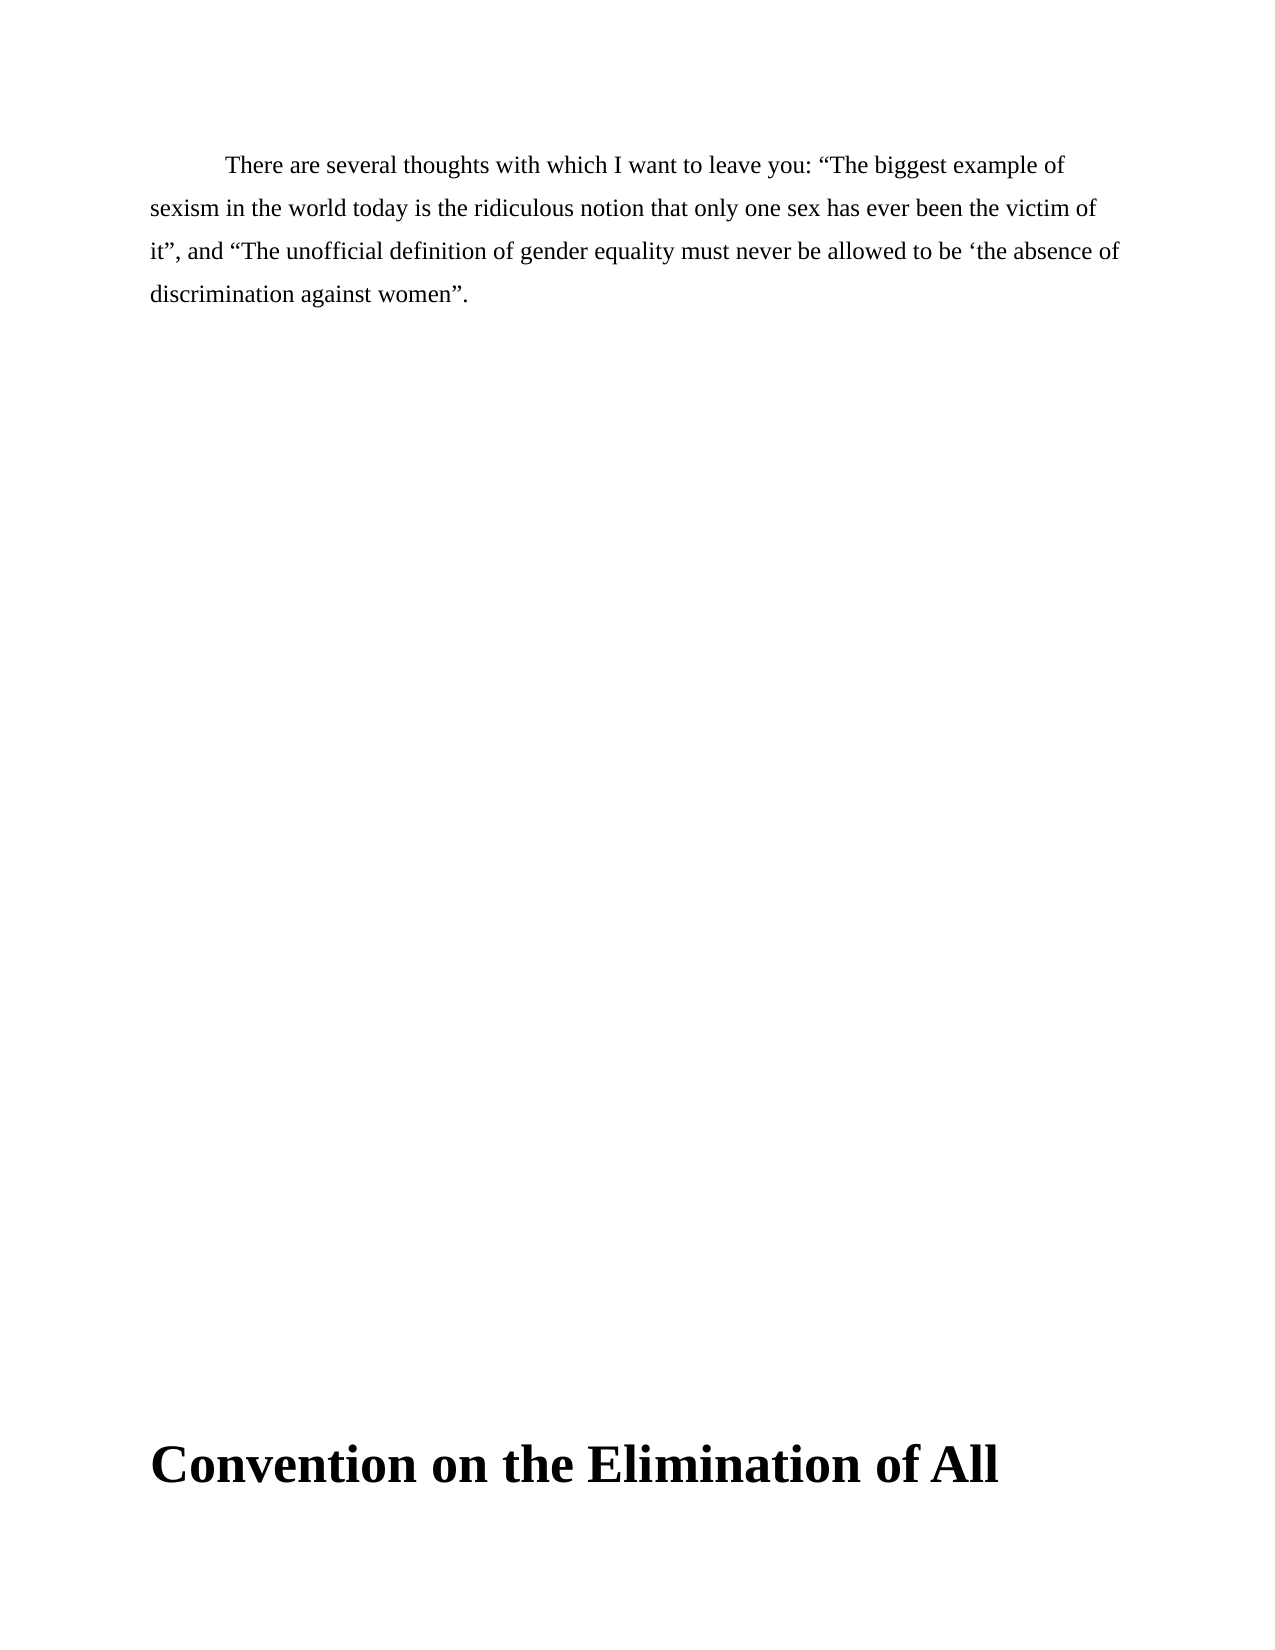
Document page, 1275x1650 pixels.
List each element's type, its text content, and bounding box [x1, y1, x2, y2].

text There are several thoughts with which I want to leave you: “The biggest example of sexism in the world today is the ridiculous notion that only one sex has ever been the victim of it”, and “The unofficial definition of gender equality must never be allowed to be ‘the absence of discrimination against women”. [150, 150, 1125, 308]
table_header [149, 1431, 1133, 1496]
